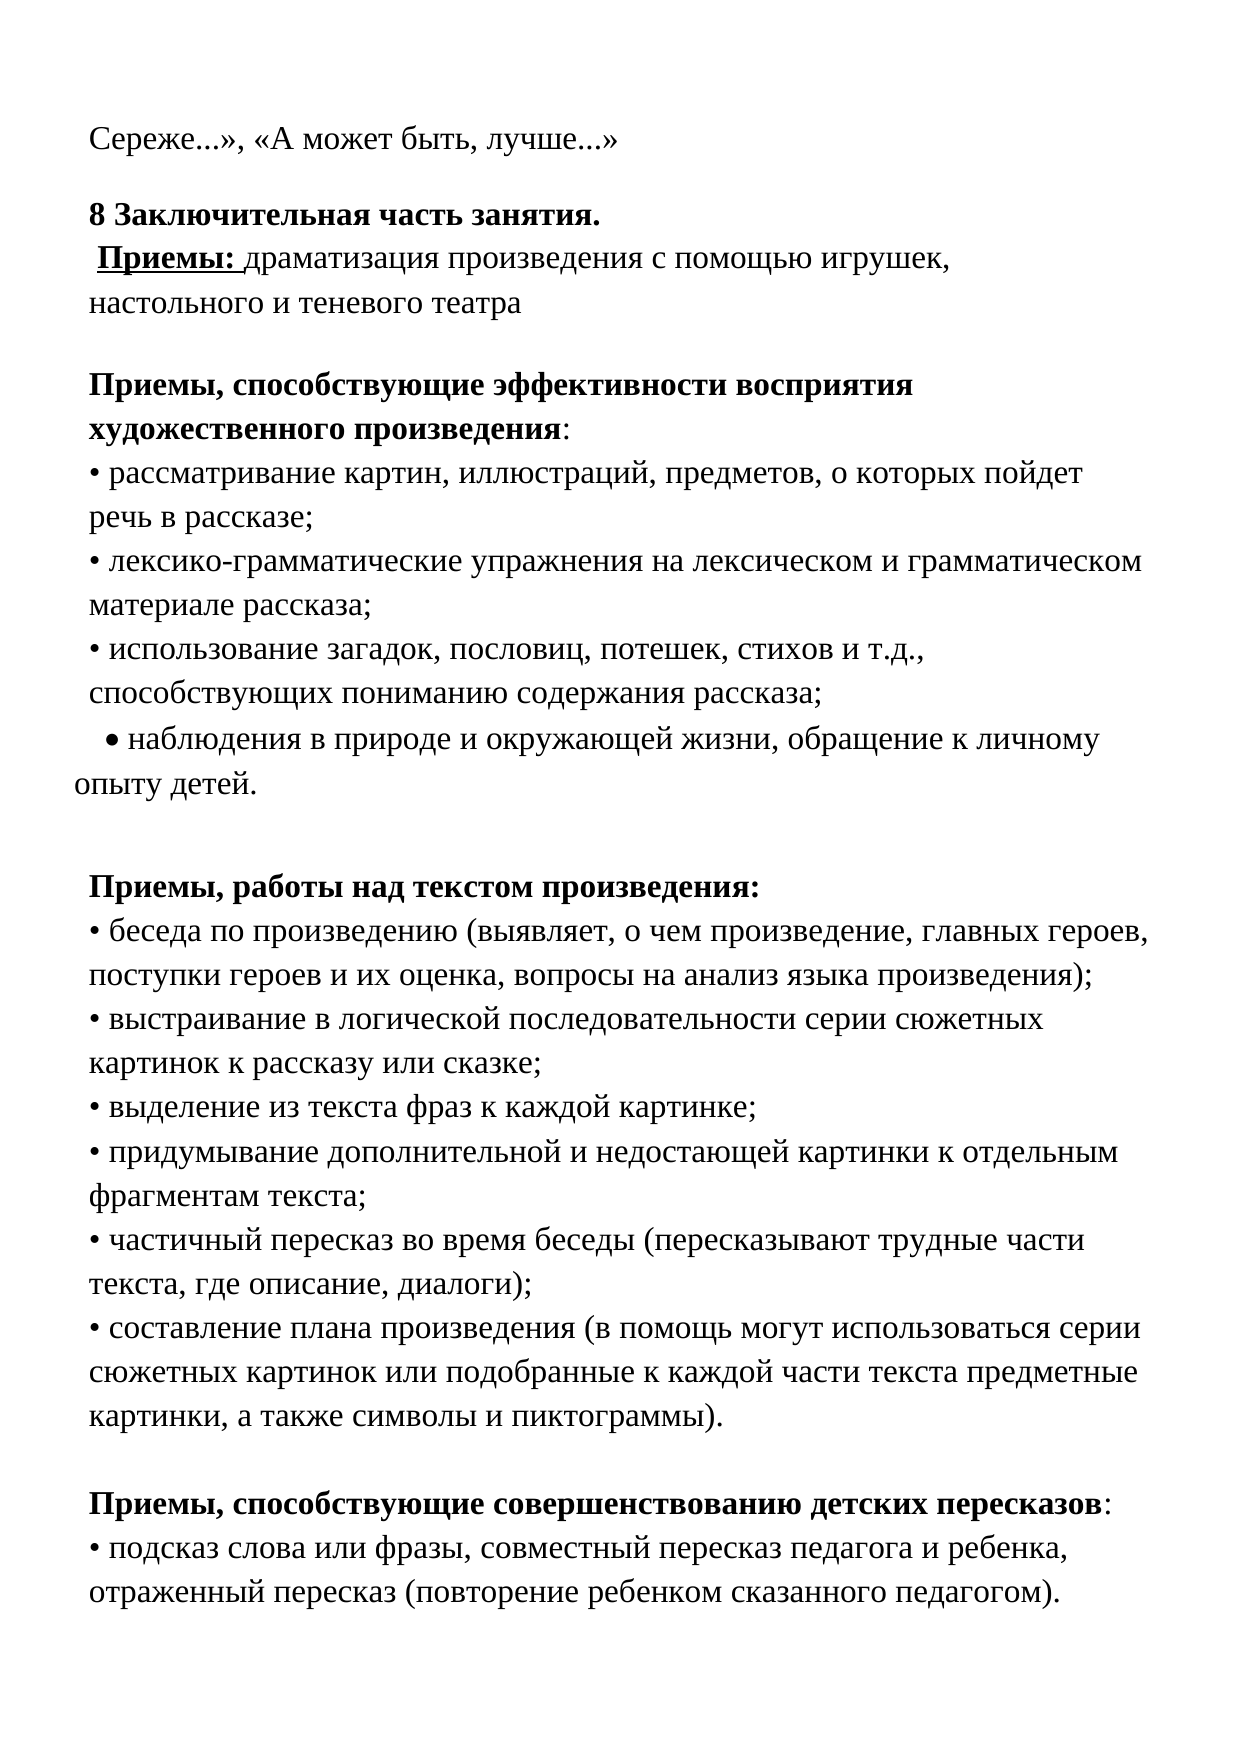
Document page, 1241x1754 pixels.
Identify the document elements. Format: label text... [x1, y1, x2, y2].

text • выстраивание в логической последовательности серии сюжетных картинок к рассказу или сказке; [89, 999, 1152, 1081]
text • лексико-грамматические упражнения на лексическом и грамматическом материале рассказа; [89, 541, 1152, 623]
text • рассматривание картин, иллюстраций, предметов, о которых пойдет речь в рассказе; [89, 452, 1152, 535]
text Приемы, способствующие эффективности восприятия художественного произведения: [89, 364, 1152, 447]
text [89, 118, 1152, 189]
text • выделение из текста фраз к каждой картинке; [89, 1087, 1152, 1125]
text 8 Заключительная часть занятия. [89, 194, 1152, 232]
text • беседа по произведению (выявляет, о чем произведение, главных героев, поступки героев и их оценка, вопросы на анализ языка произведения); [89, 911, 1152, 993]
text настольного и теневого театра [89, 282, 1152, 320]
text • наблюдения в природе и окружающей жизни, обращение к личному опыту детей. [74, 717, 1152, 802]
text Приемы, способствующие совершенствованию детских пересказов: [89, 1483, 1152, 1522]
text • придумывание дополнительной и недостающей картинки к отдельным фрагментам текста; [89, 1131, 1152, 1213]
text • частичный пересказ во время беседы (пересказывают трудные части текста, где описание, диалоги); • составление плана произведения (в помощь могут использоваться серии сюжетных картинок или подобранные к каждой части текста предметные картинки, а также символы и пиктограммы). [89, 1219, 1152, 1433]
text • подсказ слова или фразы, совместный пересказ педагога и ребенка, отраженный пересказ (повторение ребенком сказанного педагогом). [89, 1527, 1152, 1610]
text • использование загадок, пословиц, потешек, стихов и т.д., способствующих пониманию содержания рассказа; [89, 629, 1152, 711]
text Приемы: драматизация произведения с помощью игрушек, [89, 238, 1152, 276]
text Приемы, работы над текстом произведения: [89, 866, 1152, 905]
